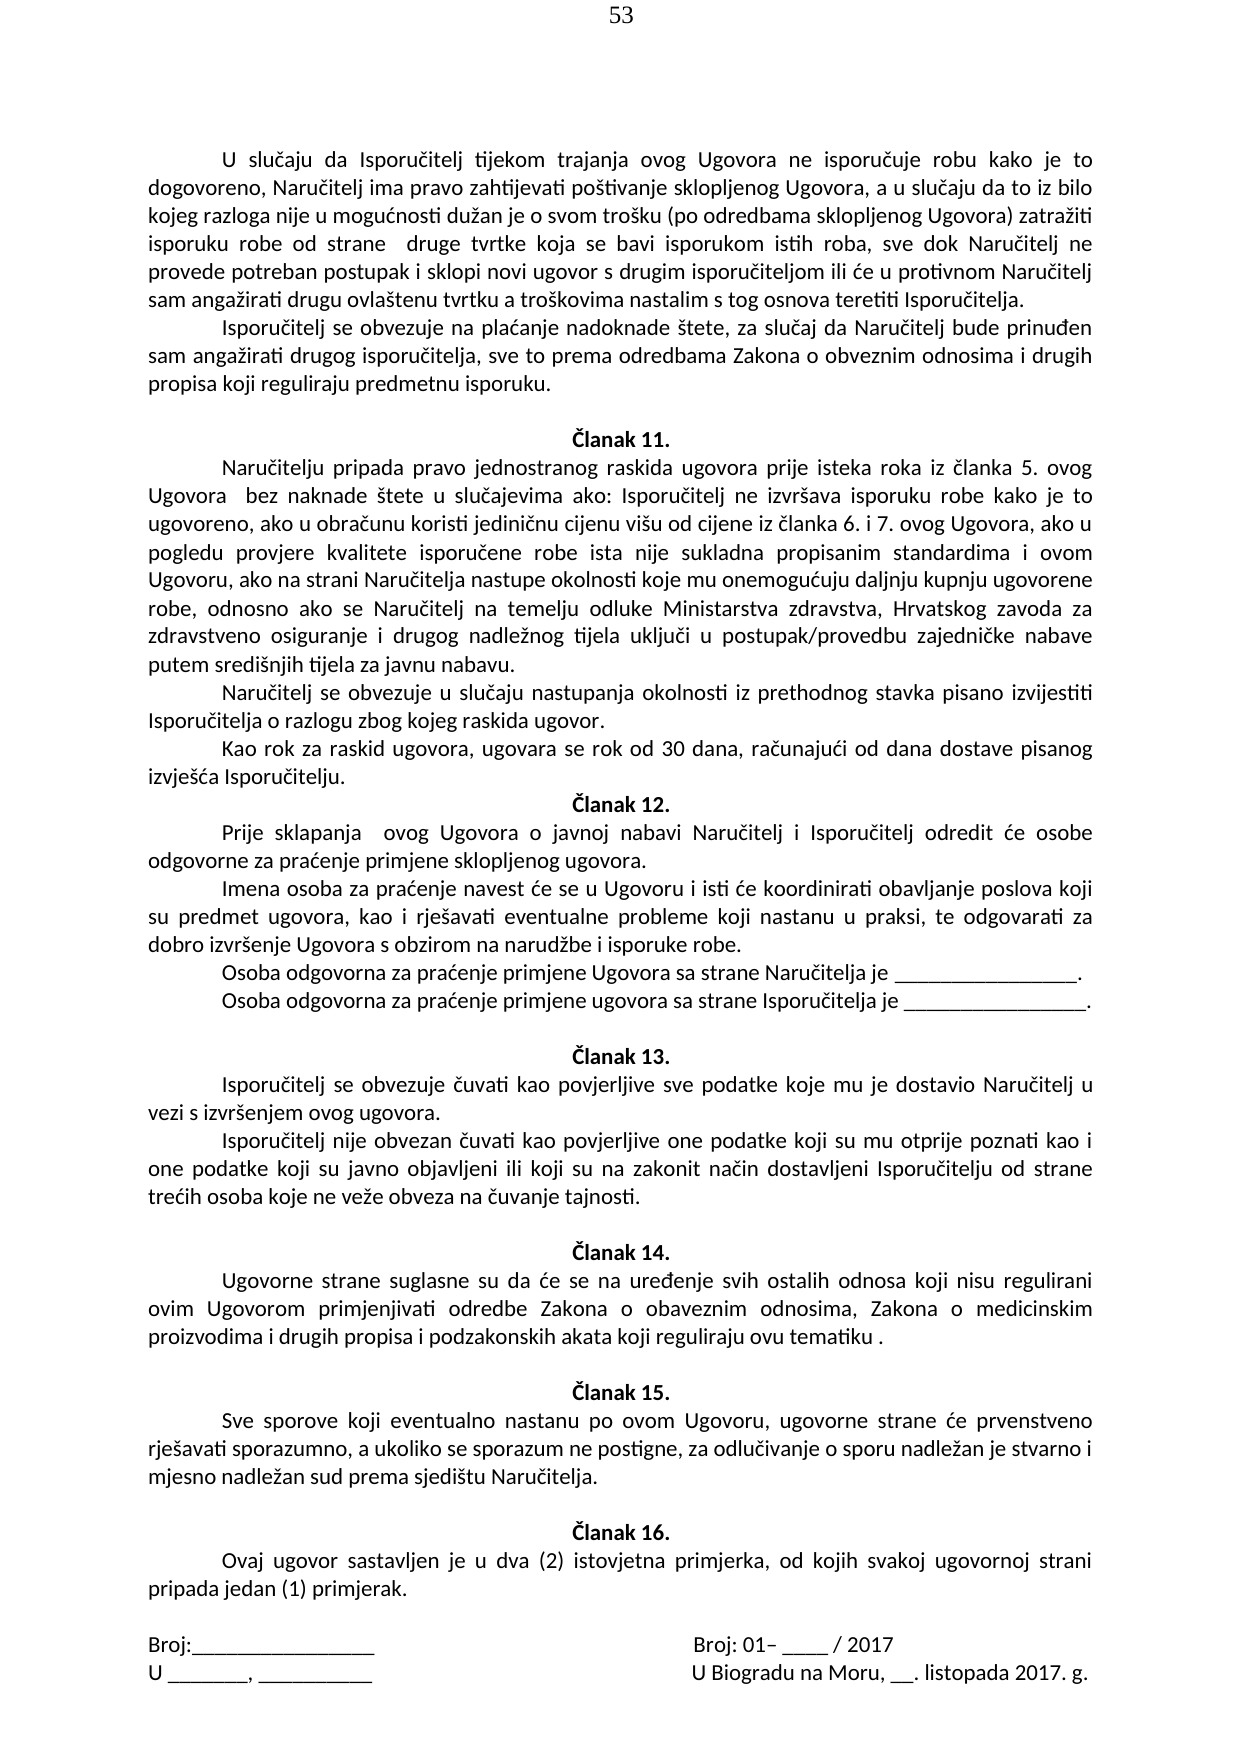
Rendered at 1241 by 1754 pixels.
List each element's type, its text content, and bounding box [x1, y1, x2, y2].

text Ovaj ugovor sastavljen je u dva (2) istovjetna primjerka, od kojih svakoj ugovornoj strani pripada jedan (1) primjerak. [148, 1546, 1094, 1602]
text Kao rok za raskid ugovora, ugovara se rok od 30 dana, računajući od dana dostave pisanog izvješća Isporučitelju. [148, 734, 1094, 790]
text Članak 11. [148, 426, 1094, 453]
text Naručitelj se obvezuje u slučaju nastupanja okolnosti iz prethodnog stavka pisano izvijestiti Isporučitelja o razlogu zbog kojeg raskida ugovor. [148, 678, 1094, 734]
text Sve sporove koji eventualno nastanu po ovom Ugovoru, ugovorne strane će prvenstveno rješavati sporazumno, a ukoliko se sporazum ne postigne, za odlučivanje o sporu nadležan je stvarno i mjesno nadležan sud prema sjedištu Naručitelja. [148, 1406, 1094, 1490]
text Članak 16. [148, 1518, 1094, 1546]
text U slučaju da Isporučitelj tijekom trajanja ovog Ugovora ne isporučuje robu kako je to dogovoreno, Naručitelj ima pravo zahtijevati poštivanje sklopljenog Ugovora, a u slučaju da to iz bilo kojeg razloga nije u mogućnosti dužan je o svom trošku (po odredbama sklopljenog Ugovora) zatražiti isporuku robe od strane druge tvrtke koja se bavi isporukom istih roba, sve dok Naručitelj ne provede potreban postupak i sklopi novi ugovor s drugim isporučiteljom ili će u protivnom Naručitelj sam angažirati drugu ovlaštenu tvrtku a troškovima nastalim s tog osnova teretiti Isporučitelja. [148, 145, 1094, 313]
text Isporučitelj se obvezuje na plaćanje nadoknade štete, za slučaj da Naručitelj bude prinuđen sam angažirati drugog isporučitelja, sve to prema odredbama Zakona o obveznim odnosima i drugih propisa koji reguliraju predmetnu isporuku. [148, 313, 1094, 397]
text Članak 12. [148, 790, 1094, 818]
text Članak 13. [148, 1042, 1094, 1070]
text U _______, __________ U Biogradu na Moru, __. listopada 2017. g. [148, 1658, 1094, 1686]
text Isporučitelj se obvezuje čuvati kao povjerljive sve podatke koje mu je dostavio Naručitelj u vezi s izvršenjem ovog ugovora. [148, 1070, 1094, 1126]
text Imena osoba za praćenje navest će se u Ugovoru i isti će koordinirati obavljanje poslova koji su predmet ugovora, kao i rješavati eventualne probleme koji nastanu u praksi, te odgovarati za dobro izvršenje Ugovora s obzirom na narudžbe i isporuke robe. [148, 874, 1094, 958]
text Osoba odgovorna za praćenje primjene Ugovora sa strane Naručitelja je ________________. [148, 958, 1094, 986]
text Prije sklapanja ovog Ugovora o javnoj nabavi Naručitelj i Isporučitelj odredit će osobe odgovorne za praćenje primjene sklopljenog ugovora. [148, 818, 1094, 874]
text Naručitelju pripada pravo jednostranog raskida ugovora prije isteka roka iz članka 5. ovog Ugovora bez naknade štete u slučajevima ako: Isporučitelj ne izvršava isporuku robe kako je to ugovoreno, ako u obračunu koristi jediničnu cijenu višu od cijene iz članka 6. i 7. ovog Ugovora, ako u pogledu provjere kvalitete isporučene robe ista nije sukladna propisanim standardima i ovom Ugovoru, ako na strani Naručitelja nastupe okolnosti koje mu onemogućuju daljnju kupnju ugovorene robe, odnosno ako se Naručitelj na temelju odluke Ministarstva zdravstva, Hrvatskog zavoda za zdravstveno osiguranje i drugog nadležnog tijela uključi u postupak/provedbu zajedničke nabave putem središnjih tijela za javnu nabavu. [148, 453, 1094, 678]
text Članak 14. [148, 1238, 1094, 1266]
text Ugovorne strane suglasne su da će se na uređenje svih ostalih odnosa koji nisu regulirani ovim Ugovorom primjenjivati odredbe Zakona o obaveznim odnosima, Zakona o medicinskim proizvodima i drugih propisa i podzakonskih akata koji reguliraju ovu tematiku . [148, 1266, 1094, 1350]
text Broj:________________ Broj: 01– ____ / 2017 [148, 1630, 1094, 1658]
text Osoba odgovorna za praćenje primjene ugovora sa strane Isporučitelja je ________________. [148, 986, 1094, 1014]
text Isporučitelj nije obvezan čuvati kao povjerljive one podatke koji su mu otprije poznati kao i one podatke koji su javno objavljeni ili koji su na zakonit način dostavljeni Isporučitelju od strane trećih osoba koje ne veže obveza na čuvanje tajnosti. [148, 1126, 1094, 1210]
text Članak 15. [148, 1378, 1094, 1406]
